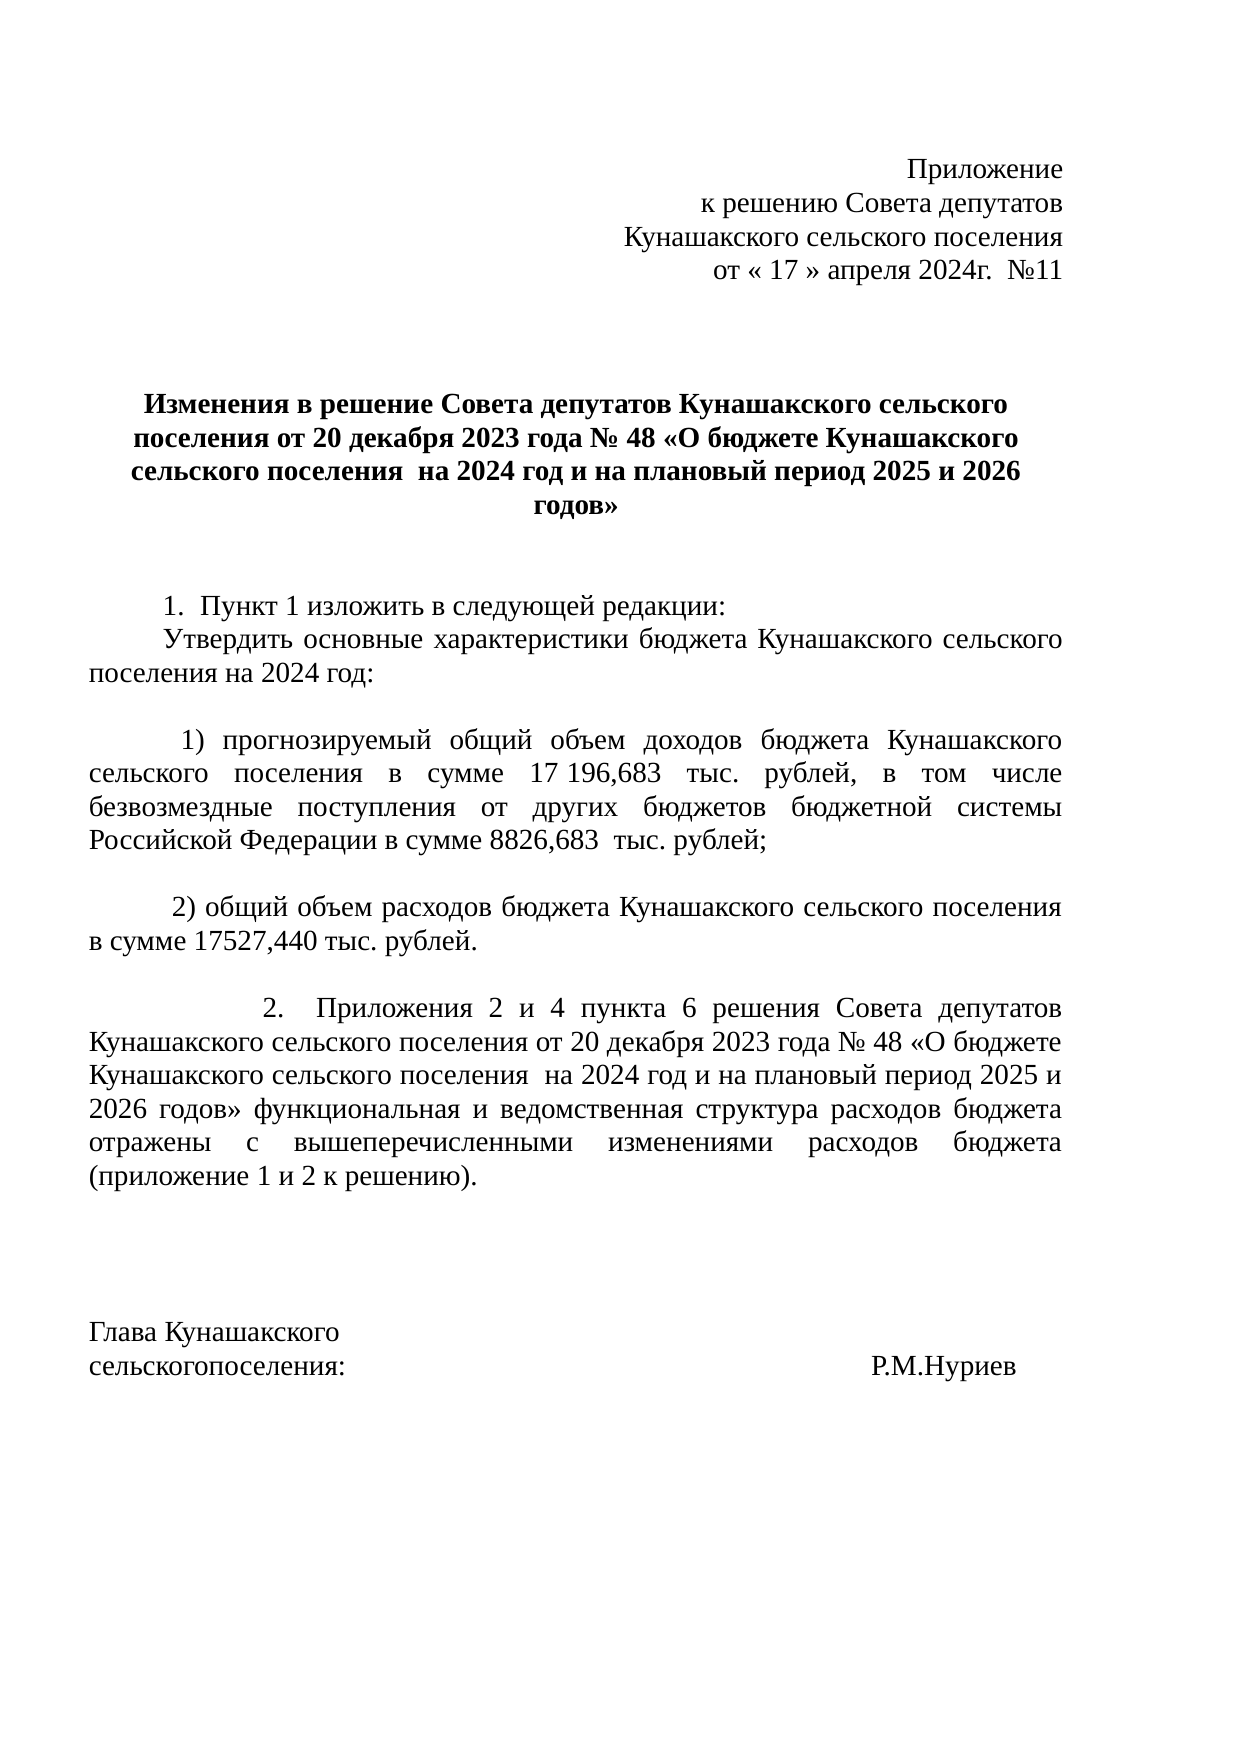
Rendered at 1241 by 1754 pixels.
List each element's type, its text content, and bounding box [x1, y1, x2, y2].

text Утвердить основные характеристики бюджета Кунашакского сельского поселения на 2024 год: [88, 621, 1063, 688]
text сельскогопоселения: Р.М.Нуриев [88, 1348, 1063, 1382]
list Пункт 1 изложить в следующей редакции: [162, 588, 1063, 621]
text к решению Совета депутатов [88, 185, 1063, 219]
text Глава Кунашакского [88, 1314, 1063, 1348]
text 2. Приложения 2 и 4 пункта 6 решения Совета депутатов Кунашакского сельского поселения от 20 декабря 2023 года № 48 «О бюджете Кунашакского сельского поселения на 2024 год и на плановый период 2025 и 2026 годов» функциональная и ведомственная структура расходов бюджета отражены с вышеперечисленными изменениями расходов бюджета (приложение 1 и 2 к решению). [88, 990, 1063, 1191]
text Кунашакского сельского поселения [88, 219, 1063, 252]
text Приложение [88, 152, 1063, 185]
text 2) общий объем расходов бюджета Кунашакского сельского поселения в сумме 17527,440 тыс. рублей. [88, 889, 1063, 957]
text от « 17 » апреля 2024г. №11 [88, 252, 1063, 286]
text Изменения в решение Совета депутатов Кунашакского сельского поселения от 20 декабря 2023 года № 48 «О бюджете Кунашакского сельского поселения на 2024 год и на плановый период 2025 и 2026 годов» [88, 386, 1063, 521]
text 1) прогнозируемый общий объем доходов бюджета Кунашакского сельского поселения в сумме 17 196,683 тыс. рублей, в том числе безвозмездные поступления от других бюджетов бюджетной системы Российской Федерации в сумме 8826,683 тыс. рублей; [88, 722, 1063, 856]
